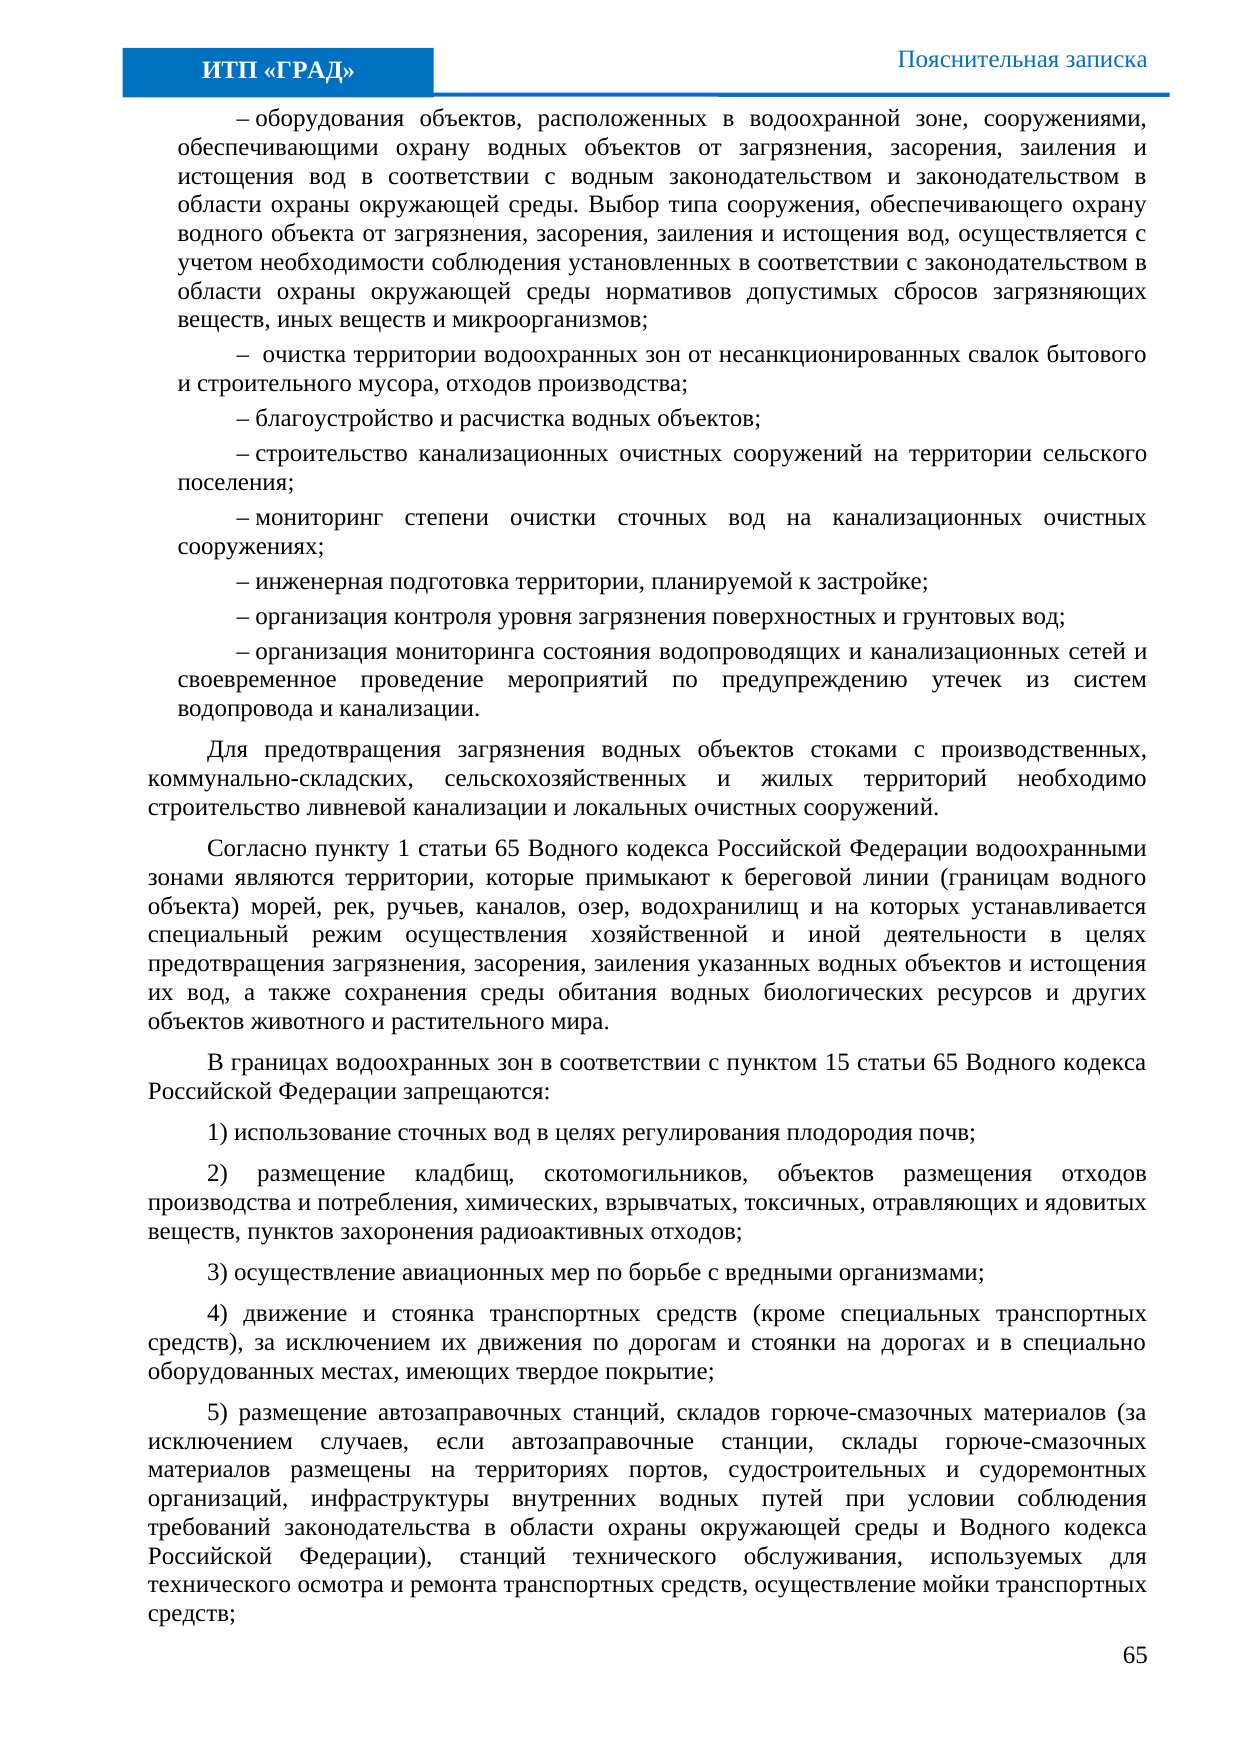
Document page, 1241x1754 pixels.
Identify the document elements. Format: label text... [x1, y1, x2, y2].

text Согласно пункту 1 статьи 65 Водного кодекса Российской Федерации водоохранными зонами являются территории, которые примыкают к береговой линии (границам водного объекта) морей, рек, ручьев, каналов, озер, водохранилищ и на которых устанавливается специальный режим осуществления хозяйственной и иной деятельности в целях предотвращения загрязнения, засорения, заиления указанных водных объектов и истощения их вод, а также сохранения среды обитания водных биологических ресурсов и других объектов животного и растительного мира. [148, 833, 1147, 1034]
list оборудования объектов, расположенных в водоохранной зоне, сооружениями, обеспечивающими охрану водных объектов от загрязнения, засорения, заиления и истощения вод в соответствии с водным законодательством и законодательством в области охраны окружающей среды. Выбор типа сооружения, обеспечивающего охрану водного объекта от загрязнения, засорения, заиления и истощения вод, осуществляется с учетом необходимости соблюдения установленных в соответствии с законодательством в области охраны окружающей среды нормативов допустимых сбросов загрязняющих веществ, иных веществ и микроорганизмов; [177, 103, 1147, 333]
text 1) использование сточных вод в целях регулирования плодородия почв; [148, 1117, 1147, 1146]
list мониторинг степени очистки сточных вод на канализационных очистных сооружениях; [177, 502, 1147, 559]
text Для предотвращения загрязнения водных объектов стоками с производственных, коммунально-складских, сельскохозяйственных и жилых территорий необходимо строительство ливневой канализации и локальных очистных сооружений. [148, 734, 1147, 821]
list благоустройство и расчистка водных объектов; [177, 403, 1147, 432]
list строительство канализационных очистных сооружений на территории сельского поселения; [177, 438, 1147, 496]
list инженерная подготовка территории, планируемой к застройке; [177, 566, 1147, 594]
list очистка территории водоохранных зон от несанкционированных свалок бытового и строительного мусора, отходов производства; [177, 339, 1147, 397]
list организация контроля уровня загрязнения поверхностных и грунтовых вод; [177, 601, 1147, 629]
text 4) движение и стоянка транспортных средств (кроме специальных транспортных средств), за исключением их движения по дорогам и стоянки на дорогах и в специально оборудованных местах, имеющих твердое покрытие; [148, 1298, 1147, 1384]
text 2) размещение кладбищ, скотомогильников, объектов размещения отходов производства и потребления, химических, взрывчатых, токсичных, отравляющих и ядовитых веществ, пунктов захоронения радиоактивных отходов; [148, 1158, 1147, 1244]
list организация мониторинга состояния водопроводящих и канализационных сетей и своевременное проведение мероприятий по предупреждению утечек из систем водопровода и канализации. [177, 636, 1147, 722]
text 5) размещение автозаправочных станций, складов горюче-смазочных материалов (за исключением случаев, если автозаправочные станции, склады горюче-смазочных материалов размещены на территориях портов, судостроительных и судоремонтных организаций, инфраструктуры внутренних водных путей при условии соблюдения требований законодательства в области охраны окружающей среды и Водного кодекса Российской Федерации), станций технического обслуживания, используемых для технического осмотра и ремонта транспортных средств, осуществление мойки транспортных средств; [148, 1397, 1147, 1627]
text В границах водоохранных зон в соответствии с пунктом 15 статьи 65 Водного кодекса Российской Федерации запрещаются: [148, 1047, 1147, 1104]
text 3) осуществление авиационных мер по борьбе с вредными организмами; [148, 1257, 1147, 1286]
